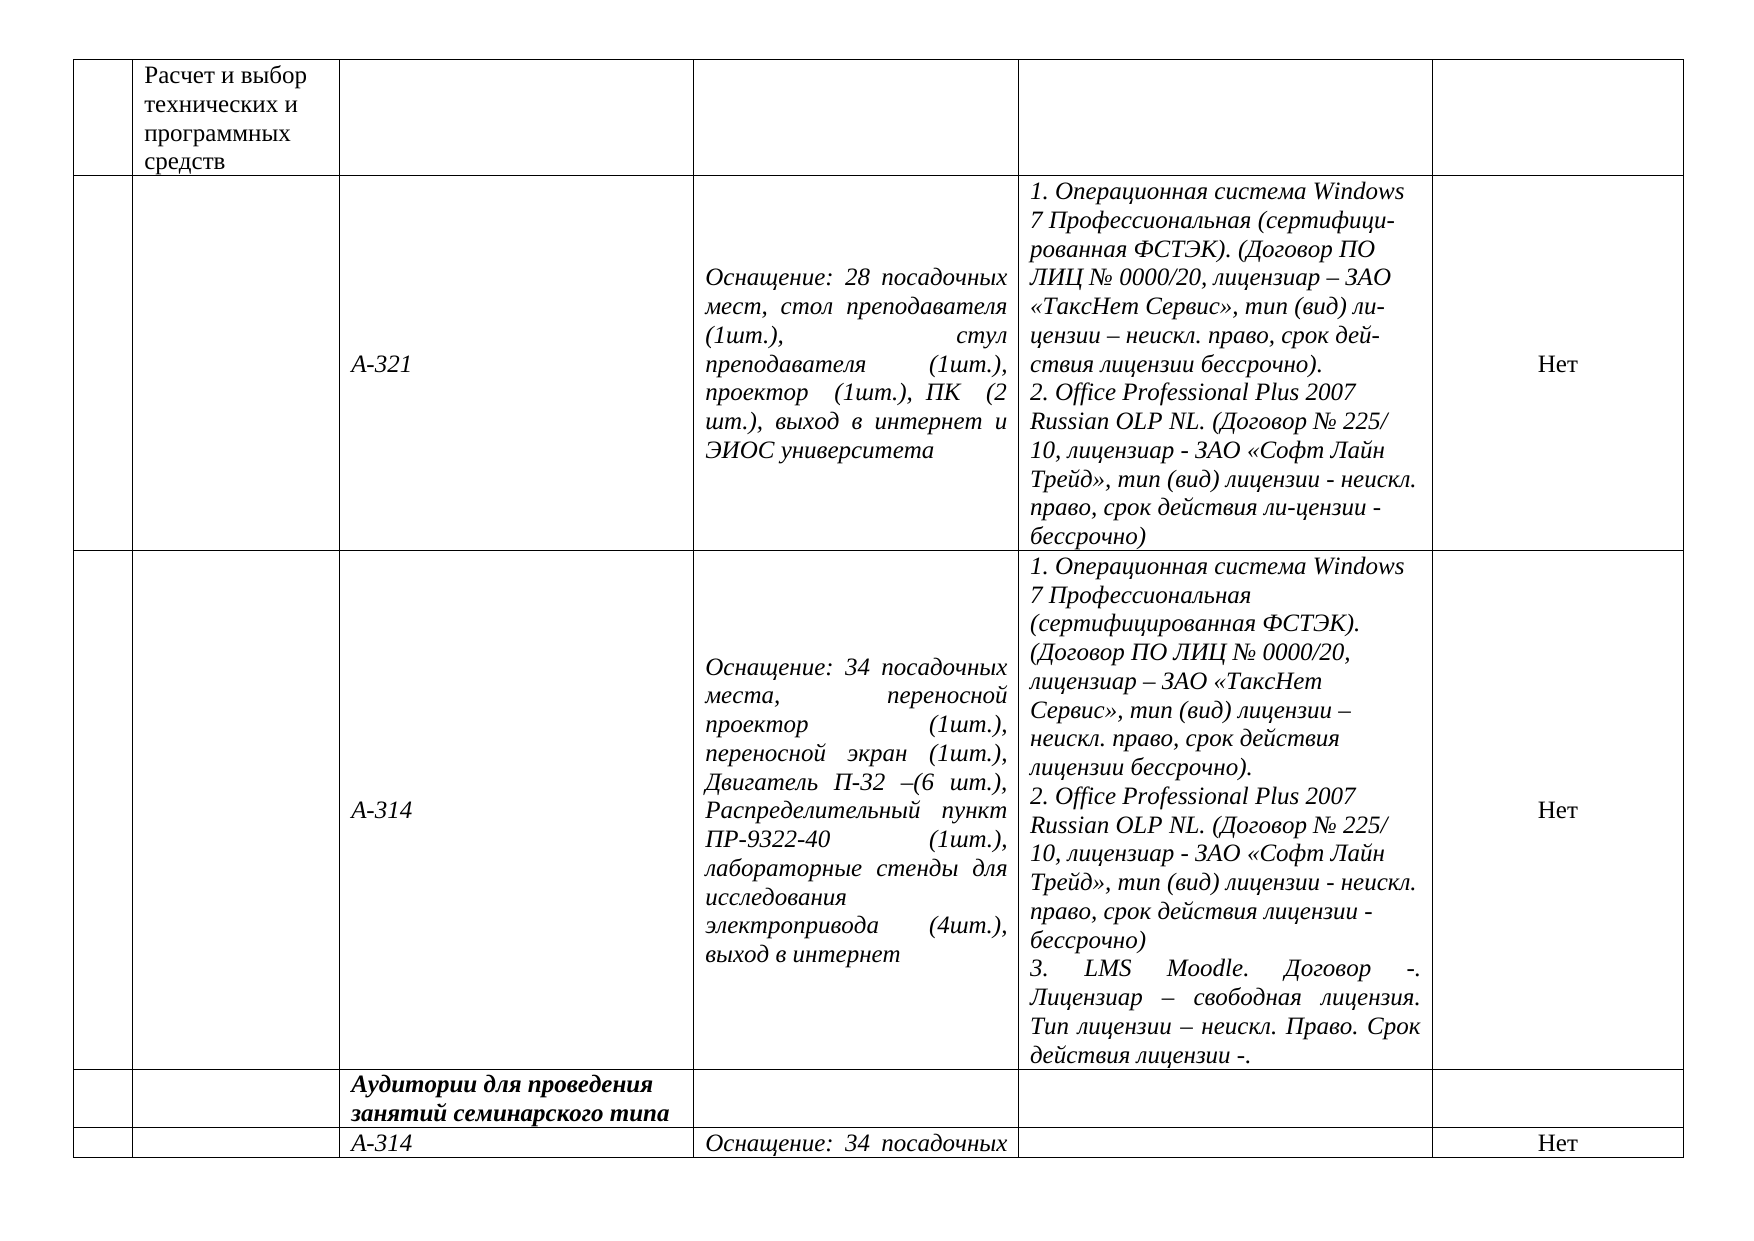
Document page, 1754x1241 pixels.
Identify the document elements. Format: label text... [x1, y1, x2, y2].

table_cell Нет [1433, 1128, 1683, 1157]
table_cell [1019, 1070, 1432, 1127]
table_cell [74, 60, 132, 175]
table_cell [133, 176, 339, 550]
table_cell 1. Операционная система Windows 7 Профессиональная (сертифицированная ФСТЭК). (Договор ПО ЛИЦ № 0000/20, лицензиар – ЗАО «ТаксНет Сервис», тип (вид) лицензии – неискл. право, срок действия лицензии бессрочно). 2. Office Professional Plus 2007 Russian OLP NL. (Договор № 225/ 10, лицензиар - ЗАО «Софт Лайн Трейд», тип (вид) лицензии - неискл. право, срок действия лицензии - бессрочно) 3. LMS Moodle. Договор -. Лицензиар – свободная лицензия. Тип лицензии – неискл. Право. Срок действия лицензии -. [1019, 551, 1432, 1068]
table_cell [74, 176, 132, 550]
table_cell [133, 551, 339, 1068]
table_cell [133, 1128, 339, 1157]
table_cell Аудитории для проведения занятий семинарского типа [340, 1070, 693, 1127]
table_cell А-321 [340, 176, 693, 550]
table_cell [133, 60, 339, 175]
table_cell [694, 1070, 1018, 1127]
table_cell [340, 60, 693, 175]
table_cell [1019, 60, 1432, 175]
table_cell А-314 [340, 551, 693, 1068]
table_cell [1433, 60, 1683, 175]
table_cell Нет [1433, 551, 1683, 1068]
table_cell [1019, 1128, 1432, 1157]
table_cell [133, 1070, 339, 1127]
table_cell [1433, 1070, 1683, 1127]
table_cell Нет [1433, 176, 1683, 550]
table_cell Оснащение: 28 посадочных мест, стол преподавателя (1шт.), стул преподавателя (1шт.), проектор (1шт.), ПК (2 шт.), выход в интернет и ЭИОС университета [694, 176, 1018, 550]
table_cell [694, 60, 1018, 175]
table_cell [74, 1128, 132, 1157]
table_cell А-314 [340, 1128, 693, 1157]
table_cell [694, 1128, 1018, 1157]
table_cell 1. Операционная система Windows 7 Профессиональная (сертифици-рованная ФСТЭК). (Договор ПО ЛИЦ № 0000/20, лицензиар – ЗАО «ТаксНет Сервис», тип (вид) ли-цензии – неискл. право, срок дей-ствия лицензии бессрочно). 2. Office Professional Plus 2007 Russian OLP NL. (Договор № 225/ 10, лицензиар - ЗАО «Софт Лайн Трейд», тип (вид) лицензии - неискл. право, срок действия ли-цензии - бессрочно) [1019, 176, 1432, 550]
table_cell [74, 1070, 132, 1127]
table_cell [74, 551, 132, 1068]
